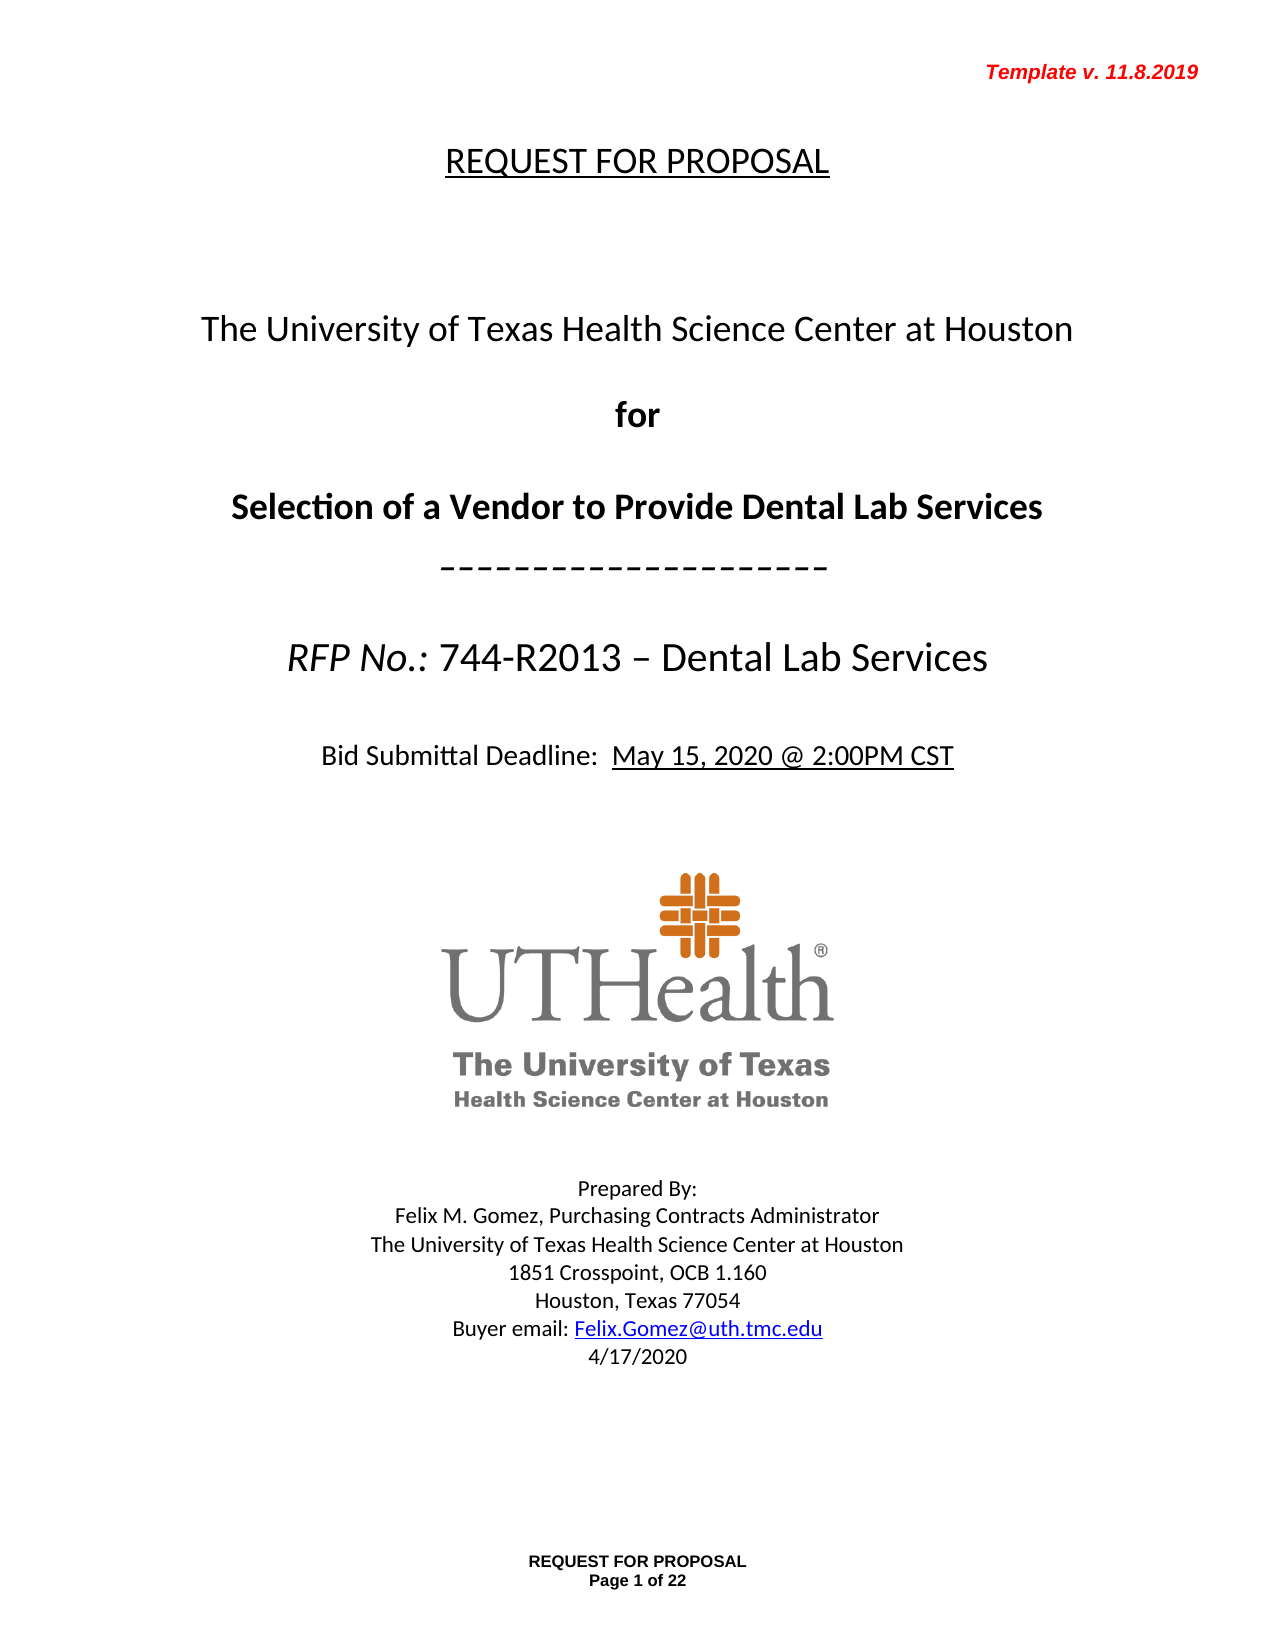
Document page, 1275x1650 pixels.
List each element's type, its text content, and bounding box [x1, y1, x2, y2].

text Bid Submittal Deadline: May 15, 2020 @ 2:00PM CST [75, 737, 1200, 773]
text Felix M. Gomez, Purchasing Contracts Administrator [75, 1202, 1200, 1230]
subtitle 4/17/2020 [75, 1342, 1200, 1370]
text Houston, Texas 77054 [75, 1286, 1200, 1314]
subtitle The University of Texas Health Science Center at Houston [75, 305, 1200, 351]
text 1851 Crosspoint, OCB 1.160 [75, 1258, 1200, 1286]
text Buyer email: Felix.Gomez@uth.tmc.edu [75, 1314, 1200, 1342]
picture [441, 873, 834, 1107]
text Prepared By: [75, 1174, 1200, 1202]
text for [75, 391, 1200, 437]
text The University of Texas Health Science Center at Houston [75, 1230, 1200, 1258]
subtitle RFP No.: 744-R2013 – Dental Lab Services [75, 631, 1200, 681]
subtitle _____________________ [75, 529, 1200, 574]
subtitle REQUEST FOR PROPOSAL [75, 137, 1200, 182]
subtitle Selection of a Vendor to Provide Dental Lab Services [75, 483, 1200, 529]
